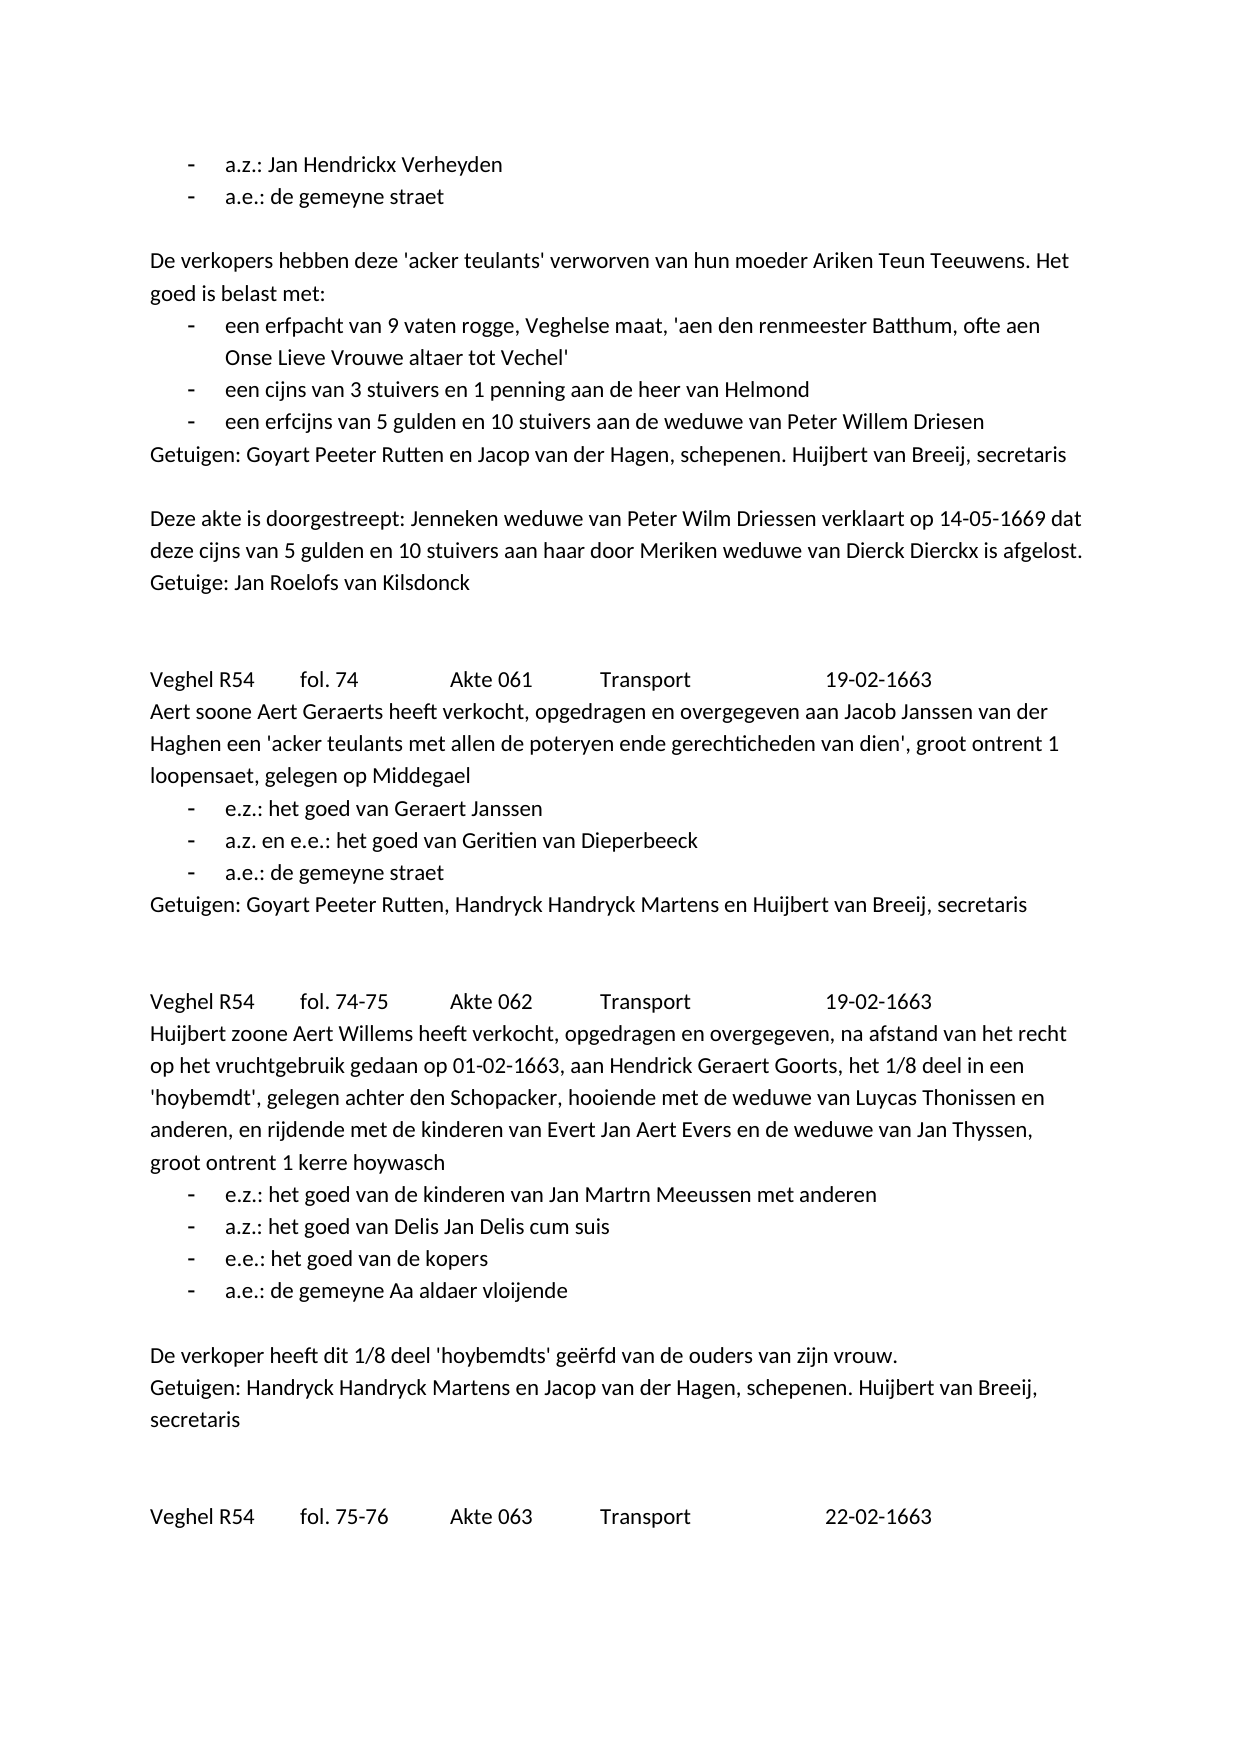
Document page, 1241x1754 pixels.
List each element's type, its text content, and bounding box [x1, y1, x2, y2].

text De verkopers hebben deze 'acker teulants' verworven van hun moeder Ariken Teun Teeuwens. Het goed is belast met: [150, 247, 1090, 307]
text Getuigen: Goyart Peeter Rutten, Handryck Handryck Martens en Huijbert van Breeij, secretaris [150, 890, 1090, 918]
list e.z.: het goed van de kinderen van Jan Martrn Meeussen met anderen [187, 1180, 1090, 1208]
list a.z.: het goed van Delis Jan Delis cum suis [187, 1212, 1090, 1240]
text Deze akte is doorgestreept: Jenneken weduwe van Peter Wilm Driessen verklaart op 14-05-1669 dat deze cijns van 5 gulden en 10 stuivers aan haar door Meriken weduwe van Dierck Dierckx is afgelost. Getuige: Jan Roelofs van Kilsdonck [150, 504, 1090, 596]
text Huijbert zoone Aert Willems heeft verkocht, opgedragen en overgegeven, na afstand van het recht op het vruchtgebruik gedaan op 01-02-1663, aan Hendrick Geraert Goorts, het 1/8 deel in een 'hoybemdt', gelegen achter den Schopacker, hooiende met de weduwe van Luycas Thonissen en anderen, en rijdende met de kinderen van Evert Jan Aert Evers en de weduwe van Jan Thyssen, groot ontrent 1 kerre hoywasch [150, 1019, 1090, 1176]
text De verkoper heeft dit 1/8 deel 'hoybemdts' geërfd van de ouders van zijn vrouw. [150, 1341, 1090, 1369]
text Aert soone Aert Geraerts heeft verkocht, opgedragen en overgegeven aan Jacob Janssen van der Haghen een 'acker teulants met allen de poteryen ende gerechticheden van dien', groot ontrent 1 loopensaet, gelegen op Middegael [150, 697, 1090, 789]
list een cijns van 3 stuivers en 1 penning aan de heer van Helmond [187, 375, 1090, 403]
list a.z. en e.e.: het goed van Geritien van Dieperbeeck [187, 826, 1090, 854]
list een erfpacht van 9 vaten rogge, Veghelse maat, 'aen den renmeester Batthum, ofte aen Onse Lieve Vrouwe altaer tot Vechel' [187, 311, 1090, 371]
list een erfcijns van 5 gulden en 10 stuivers aan de weduwe van Peter Willem Driesen [187, 407, 1090, 436]
list a.e.: de gemeyne Aa aldaer vloijende [187, 1277, 1090, 1304]
list a.e.: de gemeyne straet [187, 858, 1090, 886]
list e.e.: het goed van de kopers [187, 1244, 1090, 1272]
text Getuigen: Handryck Handryck Martens en Jacop van der Hagen, schepenen. Huijbert van Breeij, secretaris [150, 1373, 1090, 1433]
list a.z.: Jan Hendrickx Verheyden [187, 150, 1090, 178]
text Veghel R54 fol. 75-76 Akte 063 Transport 22-02-1663 [150, 1502, 1090, 1530]
text Veghel R54 fol. 74 Akte 061 Transport 19-02-1663 [150, 665, 1090, 693]
list e.z.: het goed van Geraert Janssen [187, 794, 1090, 822]
text Veghel R54 fol. 74-75 Akte 062 Transport 19-02-1663 [150, 987, 1090, 1015]
list a.e.: de gemeyne straet [187, 182, 1090, 210]
text Getuigen: Goyart Peeter Rutten en Jacop van der Hagen, schepenen. Huijbert van Breeij, secretaris [150, 440, 1090, 468]
